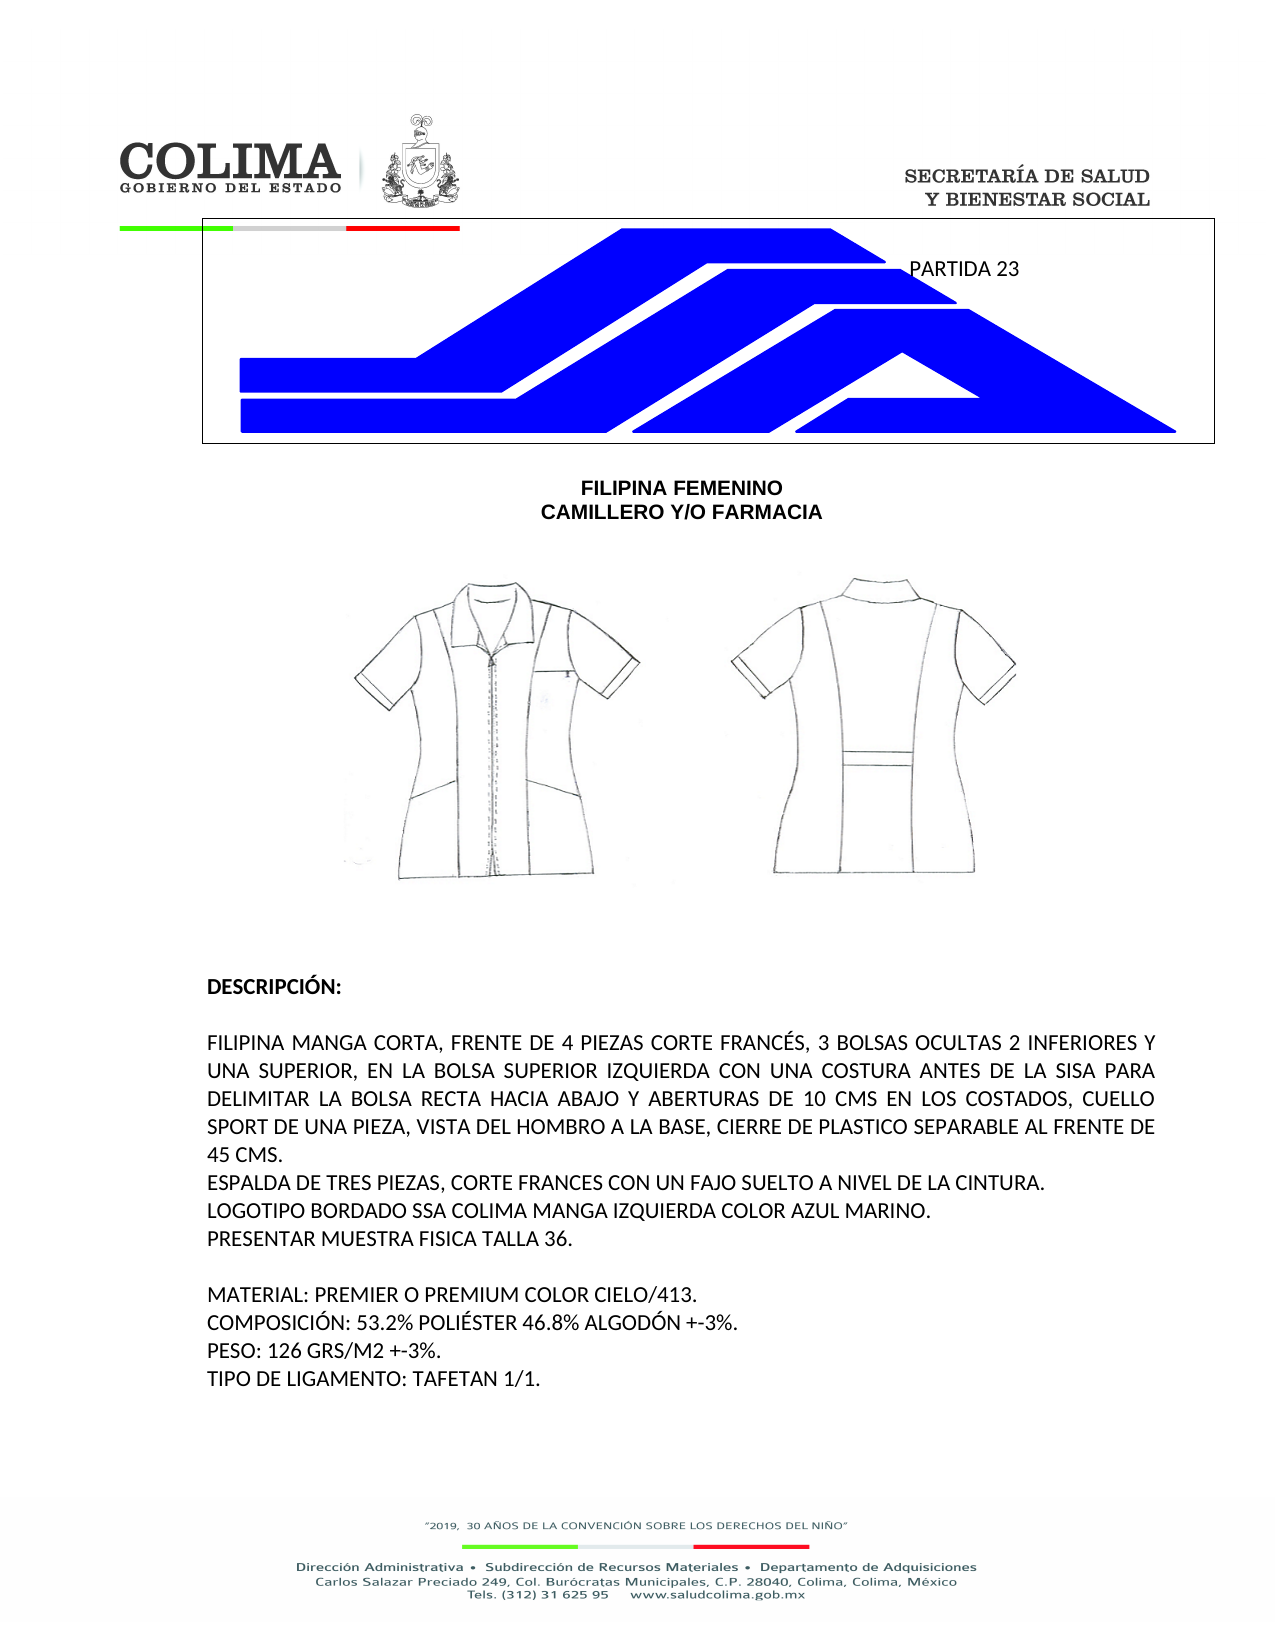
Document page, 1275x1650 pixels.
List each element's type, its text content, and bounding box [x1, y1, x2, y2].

text FILIPINA MANGA CORTA, FRENTE DE 4 PIEZAS CORTE FRANCÉS, 3 BOLSAS OCULTAS 2 INFERIORES Y UNA SUPERIOR, EN LA BOLSA SUPERIOR IZQUIERDA CON UNA COSTURA ANTES DE LA SISA PARA DELIMITAR LA BOLSA RECTA HACIA ABAJO Y ABERTURAS DE 10 CMS EN LOS COSTADOS, CUELLO SPORT DE UNA PIEZA, VISTA DEL HOMBRO A LA BASE, CIERRE DE PLASTICO SEPARABLE AL FRENTE DE 45 CMS. [207, 1028, 1157, 1168]
text composición: 53.2% poliéster 46.8% algodón +-3%. [207, 1308, 1157, 1336]
text PRESENTAR MUESTRA FISICA TALLA 36. [207, 1224, 1157, 1252]
text DESCRIPCIÓN: [207, 972, 1157, 1000]
picture [203, 219, 1214, 255]
text MATERIAL: PREMIER O PREMIUM COLOR CIELO/413. [207, 1280, 1157, 1308]
picture [3, 29, 1267, 255]
text CAMILLERO Y/O FARMACIA [207, 500, 1157, 524]
picture [0, 1497, 1275, 1622]
text TIPO DE LIGAMENTO: TAFETAN 1/1. [207, 1364, 1157, 1392]
text ESPALDA DE TRES PIEZAS, CORTE FRANCES CON UN FAJO SUELTO A NIVEL DE LA CINTURA. [207, 1168, 1157, 1196]
text FILIPINA FEMENINO [207, 476, 1157, 500]
text LOGOTIPO BORDADO SSA COLIMA MANGA IZQUIERDA COLOR AZUL MARINO. [207, 1196, 1157, 1224]
picture [343, 551, 1020, 888]
text peso: 126 grs/m2 +-3%. [207, 1336, 1157, 1364]
